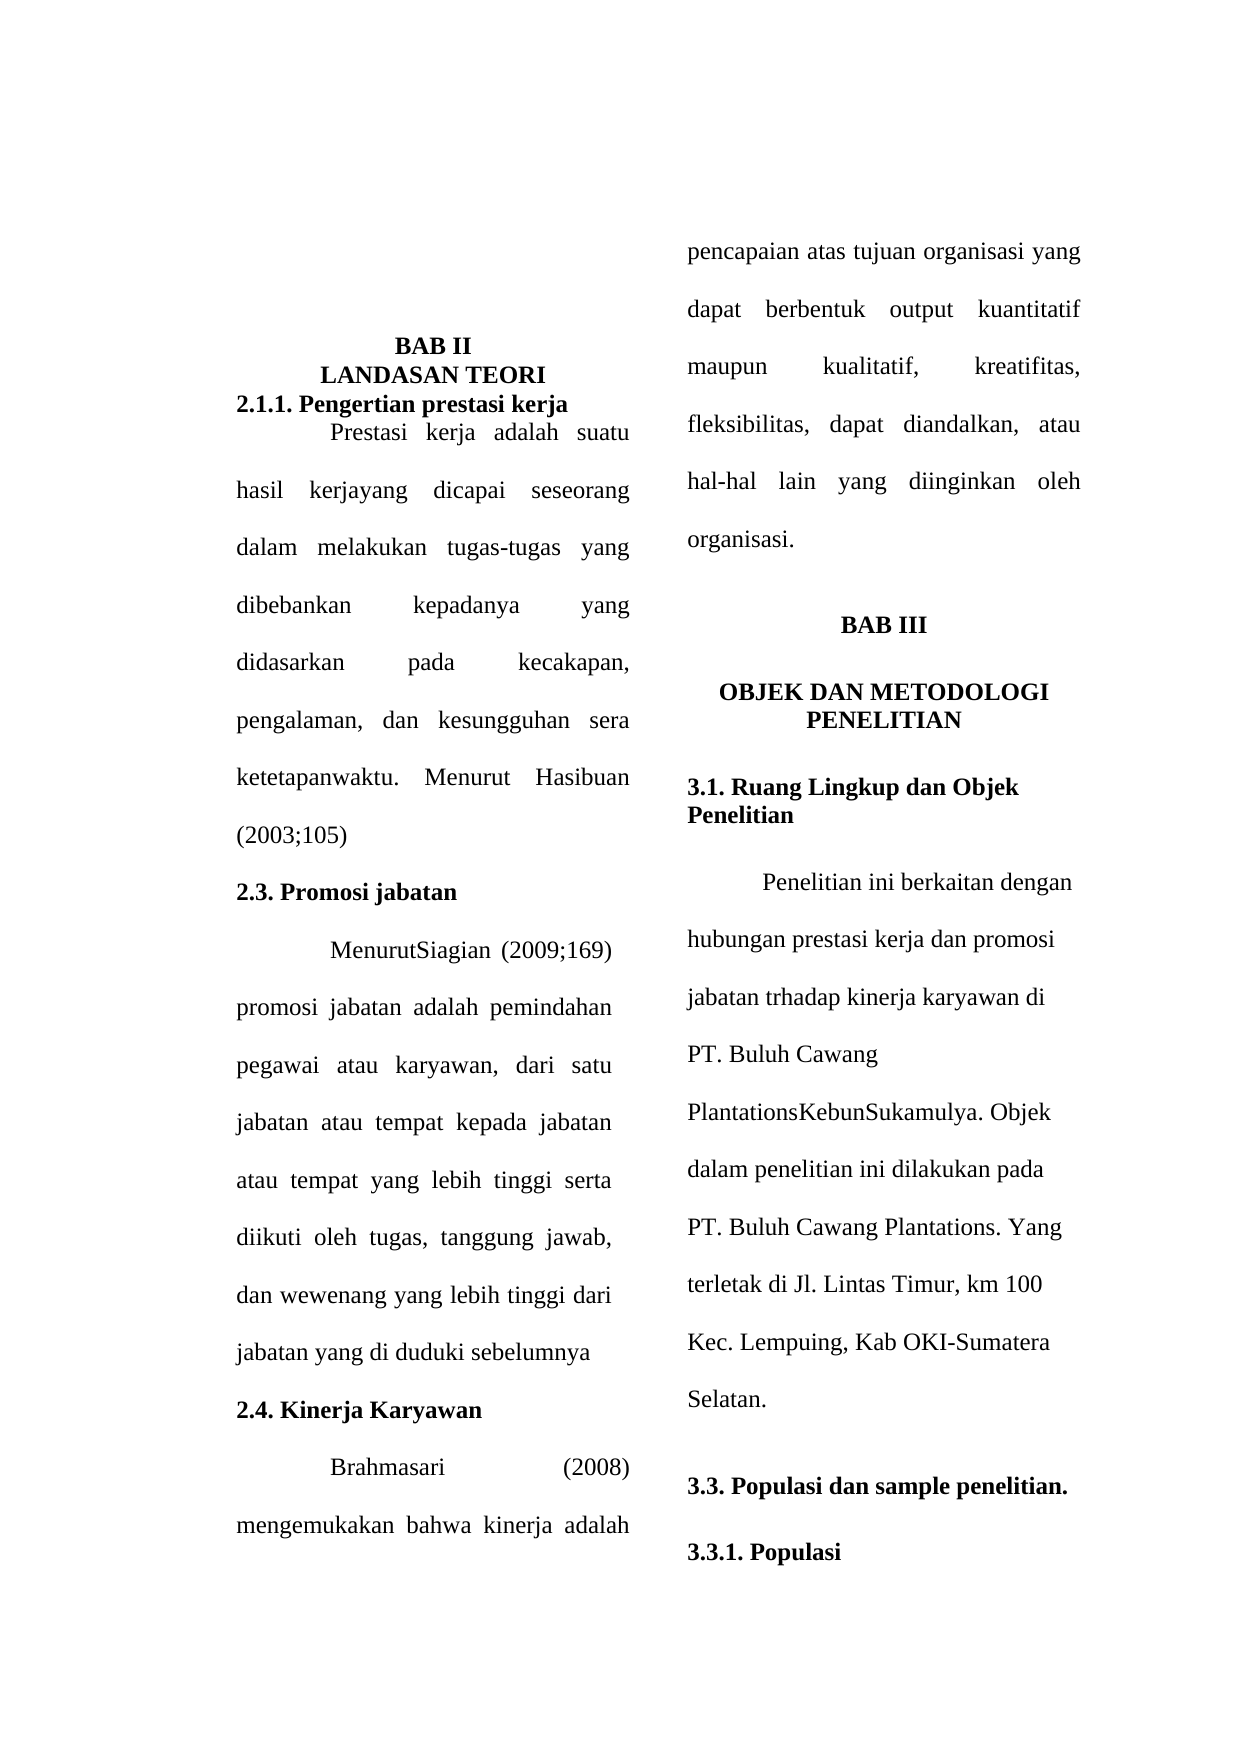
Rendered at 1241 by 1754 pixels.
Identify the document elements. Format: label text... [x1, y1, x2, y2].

text LANDASAN TEORI [236, 360, 630, 389]
text 3.3.1. Populasi [687, 1537, 1081, 1566]
text 2.1.1. Pengertian prestasi kerja [236, 389, 630, 417]
text 3.1. Ruang Lingkup dan Objek Penelitian [687, 772, 1081, 829]
text Prestasi kerja adalah suatu hasil kerjayang dicapai seseorang dalam melakukan tugas-tugas yang dibebankan kepadanya yang didasarkan pada kecakapan, pengalaman, dan kesungguhan sera ketetapanwaktu. Menurut Hasibuan (2003;105) [236, 417, 630, 849]
text Brahmasari (2008) mengemukakan bahwa kinerja adalah pencapaian atas tujuan organisasi yang dapat berbentuk output kuantitatif maupun kualitatif, kreatifitas, fleksibilitas, dapat diandalkan, atau hal-hal lain yang diinginkan oleh organisasi. [687, 236, 1081, 552]
text Penelitian ini berkaitan dengan hubungan prestasi kerja dan promosi jabatan trhadap kinerja karyawan di PT. Buluh Cawang PlantationsKebunSukamulya. Objek dalam penelitian ini dilakukan pada PT. Buluh Cawang Plantations. Yang terletak di Jl. Lintas Timur, km 100 Kec. Lempuing, Kab OKI-Sumatera Selatan. [687, 867, 1081, 1413]
text MenurutSiagian (2009;169) promosi jabatan adalah pemindahan pegawai atau karyawan, dari satu jabatan atau tempat kepada jabatan atau tempat yang lebih tinggi serta diikuti oleh tugas, tanggung jawab, dan wewenang yang lebih tinggi dari jabatan yang di duduki sebelumnya [236, 935, 612, 1366]
text BAB II [236, 331, 630, 360]
text BAB III [687, 610, 1081, 639]
text 2.3. Promosi jabatan [236, 877, 612, 906]
text OBJEK DAN METODOLOGI PENELITIAN [687, 677, 1081, 734]
text Brahmasari (2008) mengemukakan bahwa kinerja adalah pencapaian atas tujuan organisasi yang dapat berbentuk output kuantitatif maupun kualitatif, kreatifitas, fleksibilitas, dapat diandalkan, atau hal-hal lain yang diinginkan oleh organisasi. [236, 1452, 630, 1539]
text 2.4. Kinerja Karyawan [236, 1395, 630, 1424]
text 3.3. Populasi dan sample penelitian. [687, 1471, 1081, 1499]
